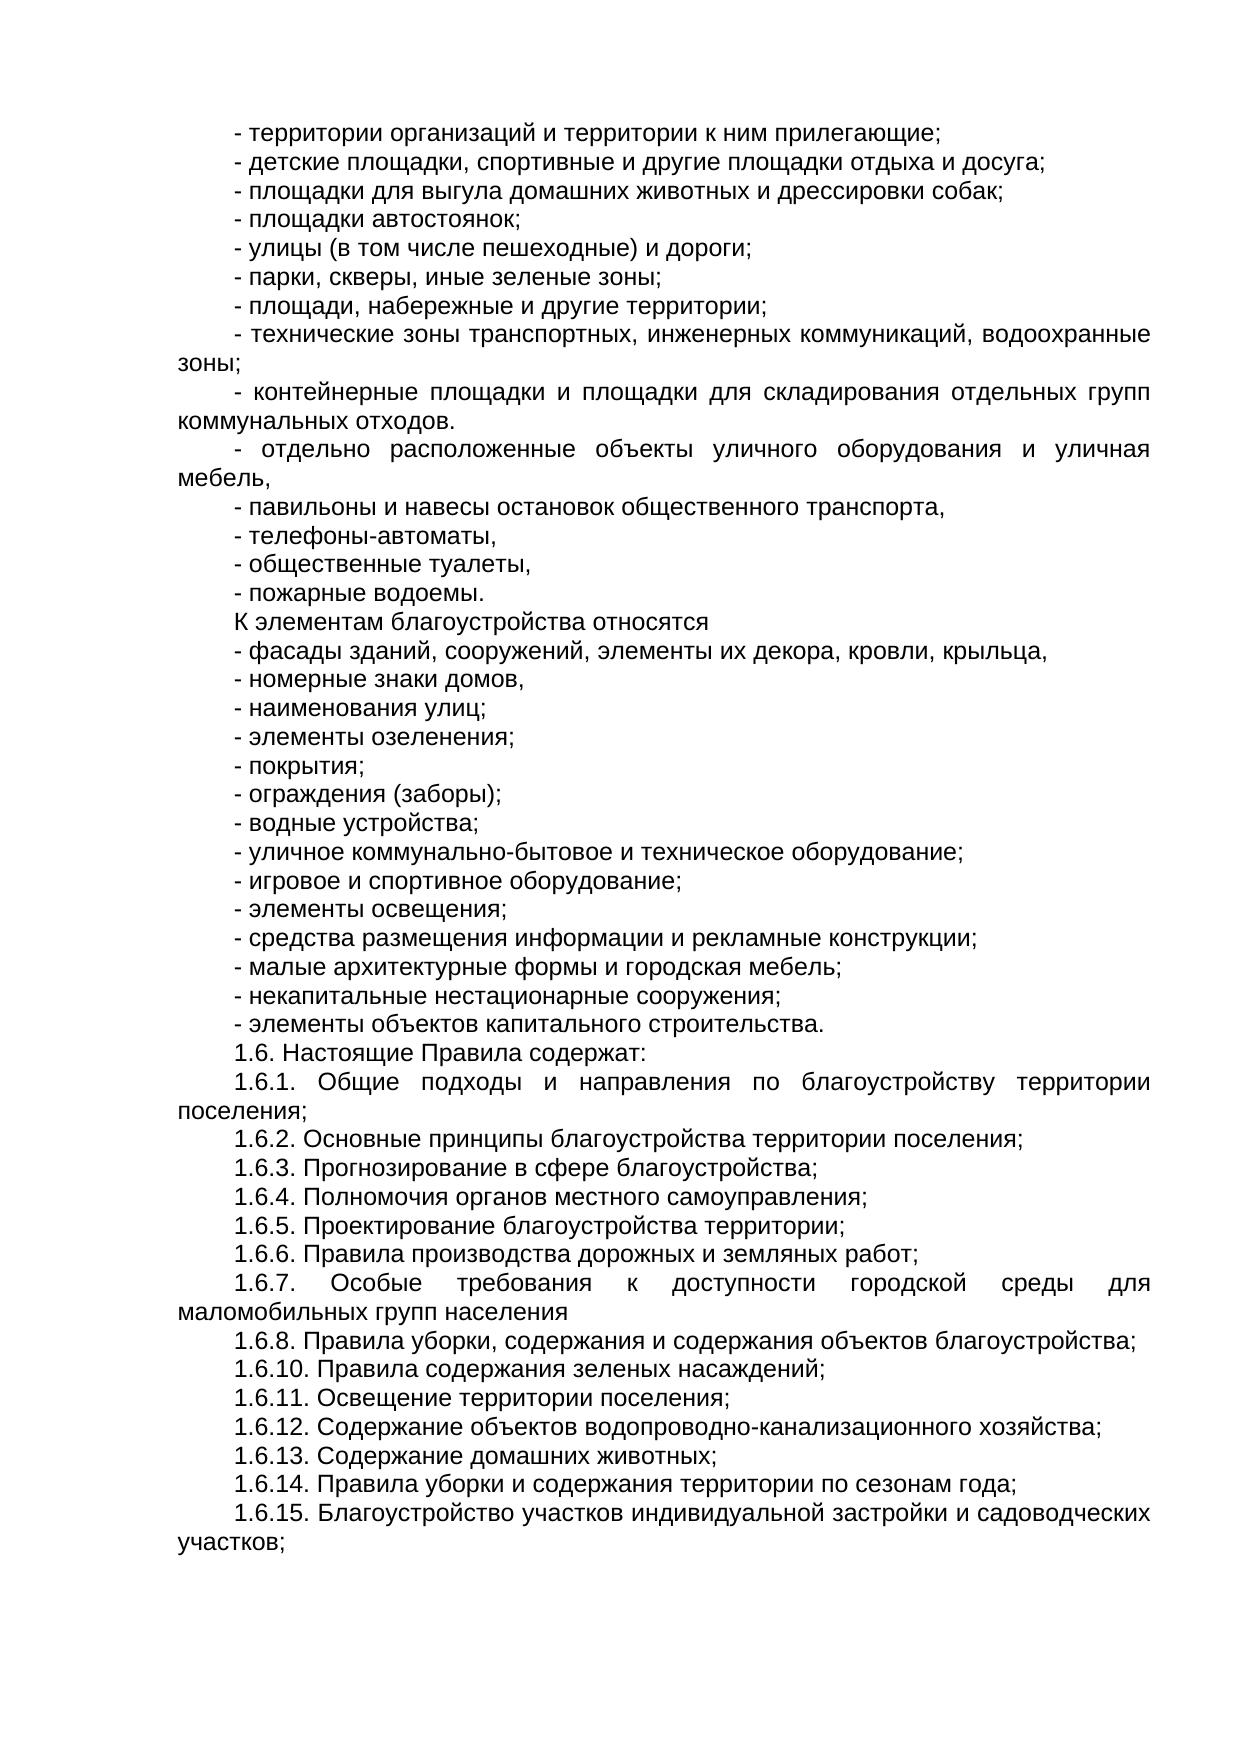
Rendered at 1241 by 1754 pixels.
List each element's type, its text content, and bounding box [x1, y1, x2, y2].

text - общественные туалеты, [177, 549, 1152, 578]
text 1.6.7. Особые требования к доступности городской среды для маломобильных групп населения [177, 1268, 1152, 1326]
text - покрытия; [177, 751, 1152, 779]
text 1.6.2. Основные принципы благоустройства территории поселения; [177, 1124, 1152, 1153]
text 1.6.13. Содержание домашних животных; [177, 1441, 1152, 1469]
text К элементам благоустройства относятся [177, 607, 1152, 636]
text - контейнерные площадки и площадки для складирования отдельных групп коммунальных отходов. [177, 377, 1152, 434]
text - павильоны и навесы остановок общественного транспорта, [177, 492, 1152, 521]
text - площадки для выгула домашних животных и дрессировки собак; [177, 176, 1152, 204]
text - площади, набережные и другие территории; [177, 291, 1152, 319]
text - улицы (в том числе пешеходные) и дороги; [177, 233, 1152, 262]
text - территории организаций и территории к ним прилегающие; [177, 118, 1152, 147]
text - уличное коммунально-бытовое и техническое оборудование; [177, 837, 1152, 866]
text - площадки автостоянок; [177, 204, 1152, 233]
text - водные устройства; [177, 808, 1152, 837]
text - номерные знаки домов, [177, 664, 1152, 693]
text - телефоны-автоматы, [177, 521, 1152, 549]
text - технические зоны транспортных, инженерных коммуникаций, водоохранные зоны; [177, 319, 1152, 377]
text 1.6.3. Прогнозирование в сфере благоустройства; [177, 1153, 1152, 1182]
text 1.6.11. Освещение территории поселения; [177, 1383, 1152, 1412]
text - детские площадки, спортивные и другие площадки отдыха и досуга; [177, 147, 1152, 176]
text - элементы освещения; [177, 894, 1152, 923]
text 1.6.15. Благоустройство участков индивидуальной застройки и садоводческих участков; [177, 1498, 1152, 1556]
text 1.6.6. Правила производства дорожных и земляных работ; [177, 1239, 1152, 1268]
text - ограждения (заборы); [177, 779, 1152, 808]
text 1.6.12. Содержание объектов водопроводно-канализационного хозяйства; [177, 1412, 1152, 1441]
text - малые архитектурные формы и городская мебель; [177, 952, 1152, 981]
text 1.6.8. Правила уборки, содержания и содержания объектов благоустройства; [177, 1326, 1152, 1354]
text 1.6. Настоящие Правила содержат: [177, 1038, 1152, 1067]
text 1.6.14. Правила уборки и содержания территории по сезонам года; [177, 1469, 1152, 1498]
text - отдельно расположенные объекты уличного оборудования и уличная мебель, [177, 434, 1152, 492]
text - игровое и спортивное оборудование; [177, 866, 1152, 894]
text 1.6.10. Правила содержания зеленых насаждений; [177, 1354, 1152, 1383]
text 1.6.1. Общие подходы и направления по благоустройству территории поселения; [177, 1067, 1152, 1124]
text - средства размещения информации и рекламные конструкции; [177, 923, 1152, 952]
text - фасады зданий, сооружений, элементы их декора, кровли, крыльца, [177, 636, 1152, 664]
text - элементы озеленения; [177, 722, 1152, 751]
text - наименования улиц; [177, 693, 1152, 722]
text 1.6.4. Полномочия органов местного самоуправления; [177, 1182, 1152, 1211]
text - элементы объектов капитального строительства. [177, 1009, 1152, 1038]
text - пожарные водоемы. [177, 578, 1152, 607]
text 1.6.5. Проектирование благоустройства территории; [177, 1211, 1152, 1239]
text - парки, скверы, иные зеленые зоны; [177, 262, 1152, 291]
text - некапитальные нестационарные сооружения; [177, 981, 1152, 1009]
